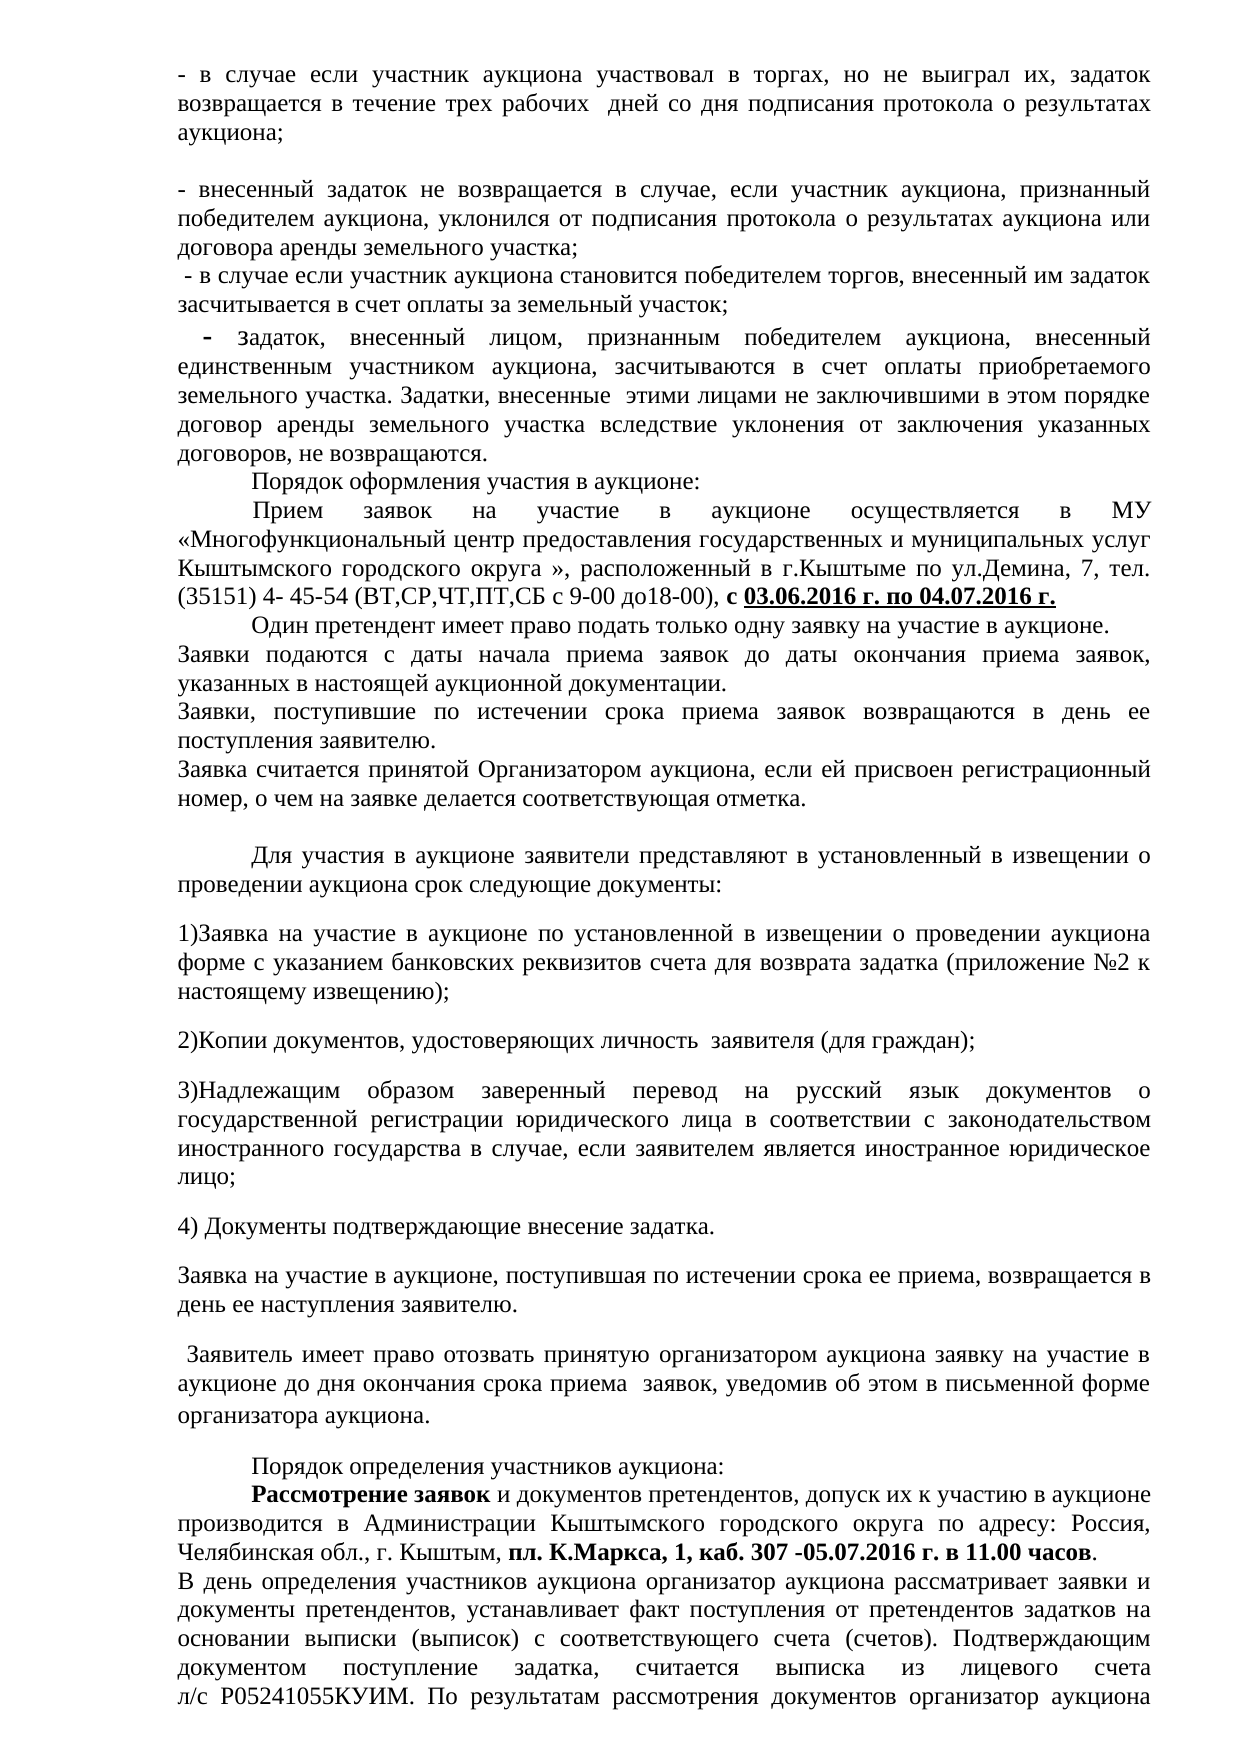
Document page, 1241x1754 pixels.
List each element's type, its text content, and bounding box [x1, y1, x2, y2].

text Заявка на участие в аукционе, поступившая по истечении срока ее приема, возвращается в день ее наступления заявителю. [177, 1261, 1152, 1318]
text Рассмотрение заявок и документов претендентов, допуск их к участию в аукционе производится в Администрации Кыштымского городского округа по адресу: Россия, Челябинская обл., г. Кыштым, пл. К.Маркса, 1, каб. 307 -05.07.2016 г. в 11.00 часов. [177, 1479, 1152, 1566]
text Порядок определения участников аукциона: [177, 1451, 1152, 1479]
text Заявки, поступившие по истечении срока приема заявок возвращаются в день ее поступления заявителю. [177, 696, 1152, 754]
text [177, 1566, 1152, 1709]
text - задаток, внесенный лицом, признанным победителем аукциона, внесенный единственным участником аукциона, засчитываются в счет оплаты приобретаемого земельного участка. Задатки, внесенные этими лицами не заключившими в этом порядке договор аренды земельного участка вследствие уклонения от заключения указанных договоров, не возвращаются. [177, 318, 1152, 466]
text Заявитель имеет право отозвать принятую организатором аукциона заявку на участие в аукционе до дня окончания срока приема заявок, уведомив об этом в письменной форме организатора аукциона. [177, 1339, 1152, 1430]
text Для участия в аукционе заявители представляют в установленный в извещении о проведении аукциона срок следующие документы: [177, 840, 1152, 898]
text - внесенный задаток не возвращается в случае, если участник аукциона, признанный победителем аукциона, уклонился от подписания протокола о результатах аукциона или договора аренды земельного участка; [177, 174, 1152, 260]
text Один претендент имеет право подать только одну заявку на участие в аукционе. [177, 610, 1152, 639]
text Заявка считается принятой Организатором аукциона, если ей присвоен регистрационный номер, о чем на заявке делается соответствующая отметка. [177, 754, 1152, 811]
text 3)Надлежащим образом заверенный перевод на русский язык документов о государственной регистрации юридического лица в соответствии с законодательством иностранного государства в случае, если заявителем является иностранное юридическое лицо; [177, 1075, 1152, 1190]
text 4) Документы подтверждающие внесение задатка. [177, 1211, 1152, 1240]
text 2)Копии документов, удостоверяющих личность заявителя (для граждан); [177, 1026, 1152, 1054]
text - в случае если участник аукциона становится победителем торгов, внесенный им задаток засчитывается в счет оплаты за земельный участок; [177, 260, 1152, 318]
text - в случае если участник аукциона участвовал в торгах, но не выиграл их, задаток возвращается в течение трех рабочих дней со дня подписания протокола о результатах аукциона; [177, 59, 1152, 145]
text Порядок оформления участия в аукционе: [177, 466, 1152, 495]
text Прием заявок на участие в аукционе осуществляется в МУ «Многофункциональный центр предоставления государственных и муниципальных услуг Кыштымского городского округа », расположенный в г.Кыштыме по ул.Демина, 7, тел. (35151) 4- 45-54 (ВТ,СР,ЧТ,ПТ,СБ с 9-00 до18-00), с 03.06.2016 г. по 04.07.2016 г. [177, 495, 1152, 610]
text 1)Заявка на участие в аукционе по установленной в извещении о проведении аукциона форме с указанием банковских реквизитов счета для возврата задатка (приложение №2 к настоящему извещению); [177, 918, 1152, 1005]
text Заявки подаются с даты начала приема заявок до даты окончания приема заявок, указанных в настоящей аукционной документации. [177, 639, 1152, 696]
